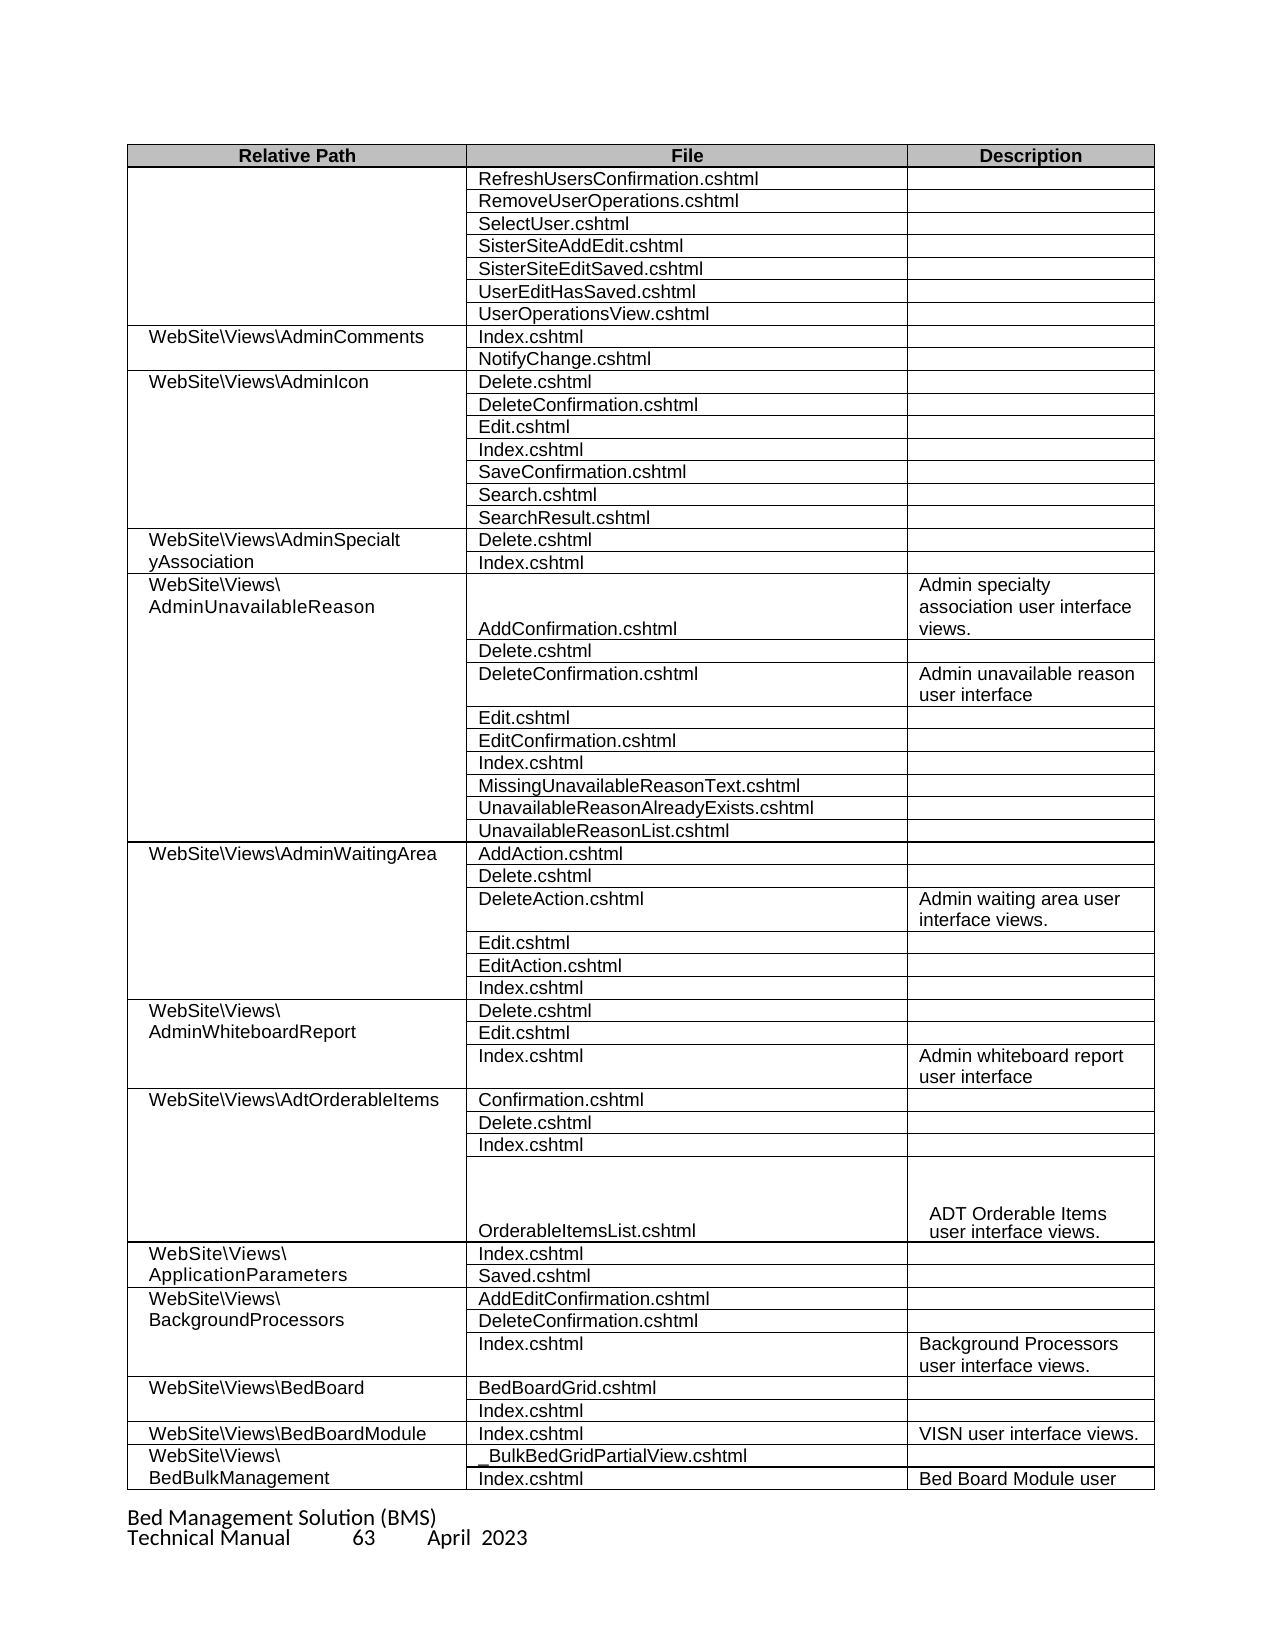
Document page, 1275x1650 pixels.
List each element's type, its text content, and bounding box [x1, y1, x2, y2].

table_cell OrderableItemsList.cshtml [467, 1157, 907, 1241]
table_cell WebSite\Views\BedBoard [128, 1377, 466, 1421]
table_cell WebSite\Views\ApplicationParameters [128, 1243, 466, 1287]
table_cell Index.cshtml [467, 1468, 907, 1489]
table_cell UnavailableReasonList.cshtml [467, 820, 907, 841]
table_cell Admin whiteboard report user interface [908, 1045, 1154, 1088]
table_cell UnavailableReasonAlreadyExists.cshtml [467, 797, 907, 819]
table_cell WebSite\Views\AdminComments [128, 326, 466, 370]
table_cell WebSite\Views\AdminWaitingArea [128, 843, 466, 998]
table_cell Edit.cshtml [467, 707, 907, 728]
table_cell BedBoardGrid.cshtml [467, 1377, 907, 1399]
table_cell AddConfirmation.cshtml [467, 574, 907, 639]
table_cell [908, 865, 1154, 887]
table_cell [908, 280, 1154, 302]
table_cell Index.cshtml [467, 1243, 907, 1264]
table_cell Confirmation.cshtml [467, 1089, 907, 1111]
table_cell DeleteConfirmation.cshtml [467, 394, 907, 415]
table_cell RemoveUserOperations.cshtml [467, 190, 907, 212]
table_cell [908, 752, 1154, 773]
table_cell Saved.cshtml [467, 1265, 907, 1287]
table_cell [908, 1112, 1154, 1133]
table_cell [908, 1400, 1154, 1421]
table_cell Search.cshtml [467, 484, 907, 505]
table_cell [908, 707, 1154, 728]
table_cell Admin specialty association user interface views. [908, 574, 1154, 639]
table_cell [908, 1288, 1154, 1309]
table_cell Admin unavailable reason user interface [908, 663, 1154, 706]
table_cell EditConfirmation.cshtml [467, 729, 907, 751]
table_cell [908, 729, 1154, 751]
table_cell WebSite\Views\AdtOrderableItems [128, 1089, 466, 1241]
table_cell Index.cshtml [467, 1333, 907, 1376]
table_cell Edit.cshtml [467, 932, 907, 953]
table_cell [908, 348, 1154, 370]
table_cell RefreshUsersConfirmation.cshtml [467, 168, 907, 189]
table_cell VISN user interface views. [908, 1422, 1154, 1444]
table_cell DeleteAction.cshtml [467, 888, 907, 931]
table_cell [908, 775, 1154, 796]
table_cell Delete.cshtml [467, 1112, 907, 1133]
table_cell WebSite\Views\AdminIcon [128, 371, 466, 528]
table_cell WebSite\Views\BedBoardModule [128, 1422, 466, 1444]
table_cell [908, 1445, 1154, 1466]
table_cell [908, 529, 1154, 551]
table_cell SisterSiteAddEdit.cshtml [467, 235, 907, 257]
table_cell Index.cshtml [467, 752, 907, 773]
table_cell WebSite\Views\AdminWhiteboardReport [128, 1000, 466, 1088]
table_cell WebSite\Views\BedBulkManagement [128, 1445, 466, 1489]
table_cell Index.cshtml [467, 552, 907, 573]
table_cell [908, 213, 1154, 234]
table_cell Delete.cshtml [467, 865, 907, 887]
table_cell EditAction.cshtml [467, 954, 907, 976]
table_cell [908, 168, 1154, 189]
table_cell Index.cshtml [467, 1134, 907, 1156]
table_cell WebSite\Views\AdminSpecialt yAssociation [128, 529, 466, 573]
table_cell [908, 1377, 1154, 1399]
table_cell [908, 1243, 1154, 1264]
table_cell Delete.cshtml [467, 529, 907, 551]
table_cell DeleteConfirmation.cshtml [467, 1310, 907, 1332]
table_cell [908, 258, 1154, 279]
table_cell [908, 640, 1154, 662]
table_cell MissingUnavailableReasonText.cshtml [467, 775, 907, 796]
table_cell [908, 954, 1154, 976]
table_cell Index.cshtml [467, 977, 907, 998]
table_cell SaveConfirmation.cshtml [467, 461, 907, 483]
table_cell AddEditConfirmation.cshtml [467, 1288, 907, 1309]
table_cell UserOperationsView.cshtml [467, 303, 907, 324]
table_cell [908, 552, 1154, 573]
table_cell [908, 1000, 1154, 1021]
table_header File [467, 145, 907, 166]
table_cell SisterSiteEditSaved.cshtml [467, 258, 907, 279]
table_cell SelectUser.cshtml [467, 213, 907, 234]
table_cell Admin waiting area user interface views. [908, 888, 1154, 931]
table_cell [908, 484, 1154, 505]
table_cell Index.cshtml [467, 1045, 907, 1088]
table_cell [908, 1265, 1154, 1287]
table_cell [908, 820, 1154, 841]
table_cell [908, 439, 1154, 460]
table_cell WebSite\Views\BackgroundProcessors [128, 1288, 466, 1376]
table_cell Index.cshtml [467, 1422, 907, 1444]
table_cell SearchResult.cshtml [467, 506, 907, 528]
table_cell _BulkBedGridPartialView.cshtml [467, 1445, 907, 1466]
table_cell [908, 1310, 1154, 1332]
table_cell [908, 1134, 1154, 1156]
table_cell [908, 461, 1154, 483]
table_cell ADT Orderable Items user interface views. [908, 1157, 1154, 1241]
table_cell [908, 932, 1154, 953]
table_cell Index.cshtml [467, 1400, 907, 1421]
table_cell [908, 797, 1154, 819]
table_cell Delete.cshtml [467, 640, 907, 662]
table_cell Delete.cshtml [467, 371, 907, 392]
table_cell [908, 371, 1154, 392]
table_header Description [908, 145, 1154, 166]
table_cell [908, 1022, 1154, 1044]
table_cell DeleteConfirmation.cshtml [467, 663, 907, 706]
table_cell Background Processors user interface views. [908, 1333, 1154, 1376]
table_cell AddAction.cshtml [467, 843, 907, 864]
table_cell Bed Board Module user interface view. [908, 1468, 1154, 1489]
table_cell UserEditHasSaved.cshtml [467, 280, 907, 302]
table_cell [908, 326, 1154, 347]
table_cell Edit.cshtml [467, 1022, 907, 1044]
table_cell NotifyChange.cshtml [467, 348, 907, 370]
table_cell [908, 190, 1154, 212]
table_cell WebSite\Views\AdminUnavailableReason [128, 574, 466, 841]
table_cell [908, 235, 1154, 257]
table_cell [908, 303, 1154, 324]
table_cell [908, 394, 1154, 415]
table_header Relative Path [128, 145, 466, 166]
table_cell Delete.cshtml [467, 1000, 907, 1021]
table_cell [908, 506, 1154, 528]
table_cell Index.cshtml [467, 326, 907, 347]
table_cell Edit.cshtml [467, 416, 907, 438]
table_cell [908, 843, 1154, 864]
table_cell [908, 416, 1154, 438]
table_cell Index.cshtml [467, 439, 907, 460]
table_cell [908, 1089, 1154, 1111]
table_cell [908, 977, 1154, 998]
